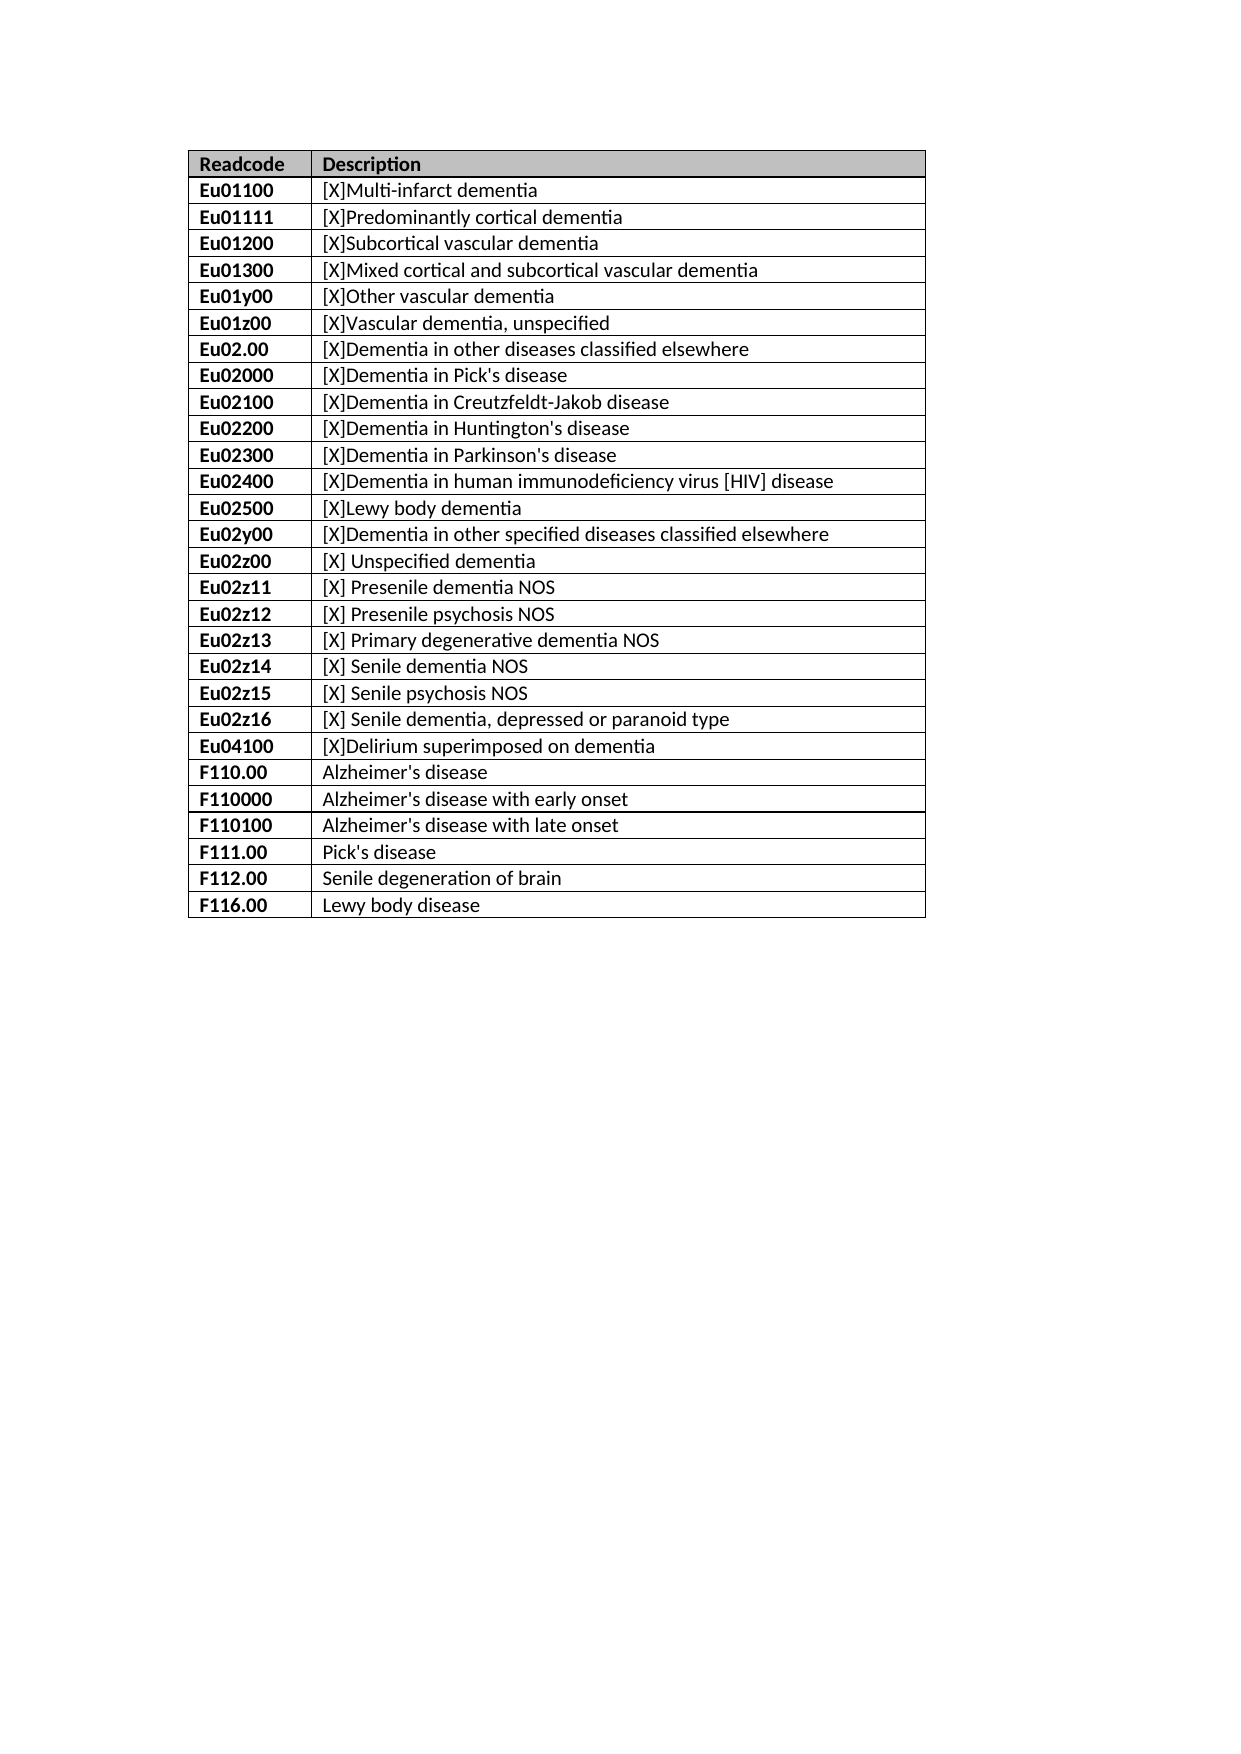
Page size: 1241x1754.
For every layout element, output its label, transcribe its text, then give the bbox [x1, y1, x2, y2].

table_cell Eu02500 [189, 495, 311, 520]
table_cell [X]Dementia in Huntington's disease [312, 416, 925, 441]
table_cell [X] Unspecified dementia [312, 548, 925, 573]
table_cell Eu02z12 [189, 601, 311, 626]
table_cell [X]Delirium superimposed on dementia [312, 733, 925, 758]
table_cell Eu02000 [189, 363, 311, 388]
table_cell [X]Subcortical vascular dementia [312, 230, 925, 256]
table_cell [X]Dementia in other diseases classified elsewhere [312, 336, 925, 362]
table_cell Alzheimer's disease with early onset [312, 786, 925, 811]
table_cell [X] Senile dementia NOS [312, 654, 925, 679]
table_cell F110100 [189, 813, 311, 838]
table_cell [X] Presenile dementia NOS [312, 574, 925, 600]
table_cell Eu02z11 [189, 574, 311, 600]
table_cell Eu02z16 [189, 707, 311, 732]
table_cell Alzheimer's disease [312, 760, 925, 785]
table_cell [X]Other vascular dementia [312, 283, 925, 309]
table_cell Eu01200 [189, 230, 311, 256]
table_cell [X]Predominantly cortical dementia [312, 204, 925, 229]
table_cell Eu02400 [189, 469, 311, 494]
table_cell [X]Dementia in Pick's disease [312, 363, 925, 388]
table_cell Eu02200 [189, 416, 311, 441]
table_cell [X]Dementia in human immunodeficiency virus [HIV] disease [312, 469, 925, 494]
table_header Readcode [189, 151, 311, 176]
table_cell F110000 [189, 786, 311, 811]
table_cell F116.00 [189, 892, 311, 917]
table_cell [X]Lewy body dementia [312, 495, 925, 520]
table_cell [X] Primary degenerative dementia NOS [312, 627, 925, 653]
table_cell Pick's disease [312, 839, 925, 864]
table_cell Eu02.00 [189, 336, 311, 362]
table_cell [X]Mixed cortical and subcortical vascular dementia [312, 257, 925, 282]
table_cell Eu04100 [189, 733, 311, 758]
table_cell Eu01100 [189, 178, 311, 203]
table_cell Eu02y00 [189, 521, 311, 547]
table_cell Eu02z00 [189, 548, 311, 573]
table_cell Eu02100 [189, 389, 311, 414]
table_cell Senile degeneration of brain [312, 865, 925, 891]
table_cell [X]Dementia in Parkinson's disease [312, 442, 925, 467]
table_cell Eu01300 [189, 257, 311, 282]
table_cell Eu02z14 [189, 654, 311, 679]
table_cell Lewy body disease [312, 892, 925, 917]
table_cell [X]Multi-infarct dementia [312, 178, 925, 203]
table_cell [X]Vascular dementia, unspecified [312, 310, 925, 335]
table_cell F112.00 [189, 865, 311, 891]
table_cell F111.00 [189, 839, 311, 864]
table_cell [X]Dementia in Creutzfeldt-Jakob disease [312, 389, 925, 414]
table_header Description [312, 151, 925, 176]
table_cell Eu02z15 [189, 680, 311, 706]
table_cell Eu01111 [189, 204, 311, 229]
table_cell Eu02z13 [189, 627, 311, 653]
table_cell [X] Senile dementia, depressed or paranoid type [312, 707, 925, 732]
table_cell Eu02300 [189, 442, 311, 467]
table_cell F110.00 [189, 760, 311, 785]
table_cell [X]Dementia in other specified diseases classified elsewhere [312, 521, 925, 547]
table_cell [X] Senile psychosis NOS [312, 680, 925, 706]
table_cell Eu01y00 [189, 283, 311, 309]
table_cell [X] Presenile psychosis NOS [312, 601, 925, 626]
table_cell Alzheimer's disease with late onset [312, 813, 925, 838]
table_cell Eu01z00 [189, 310, 311, 335]
